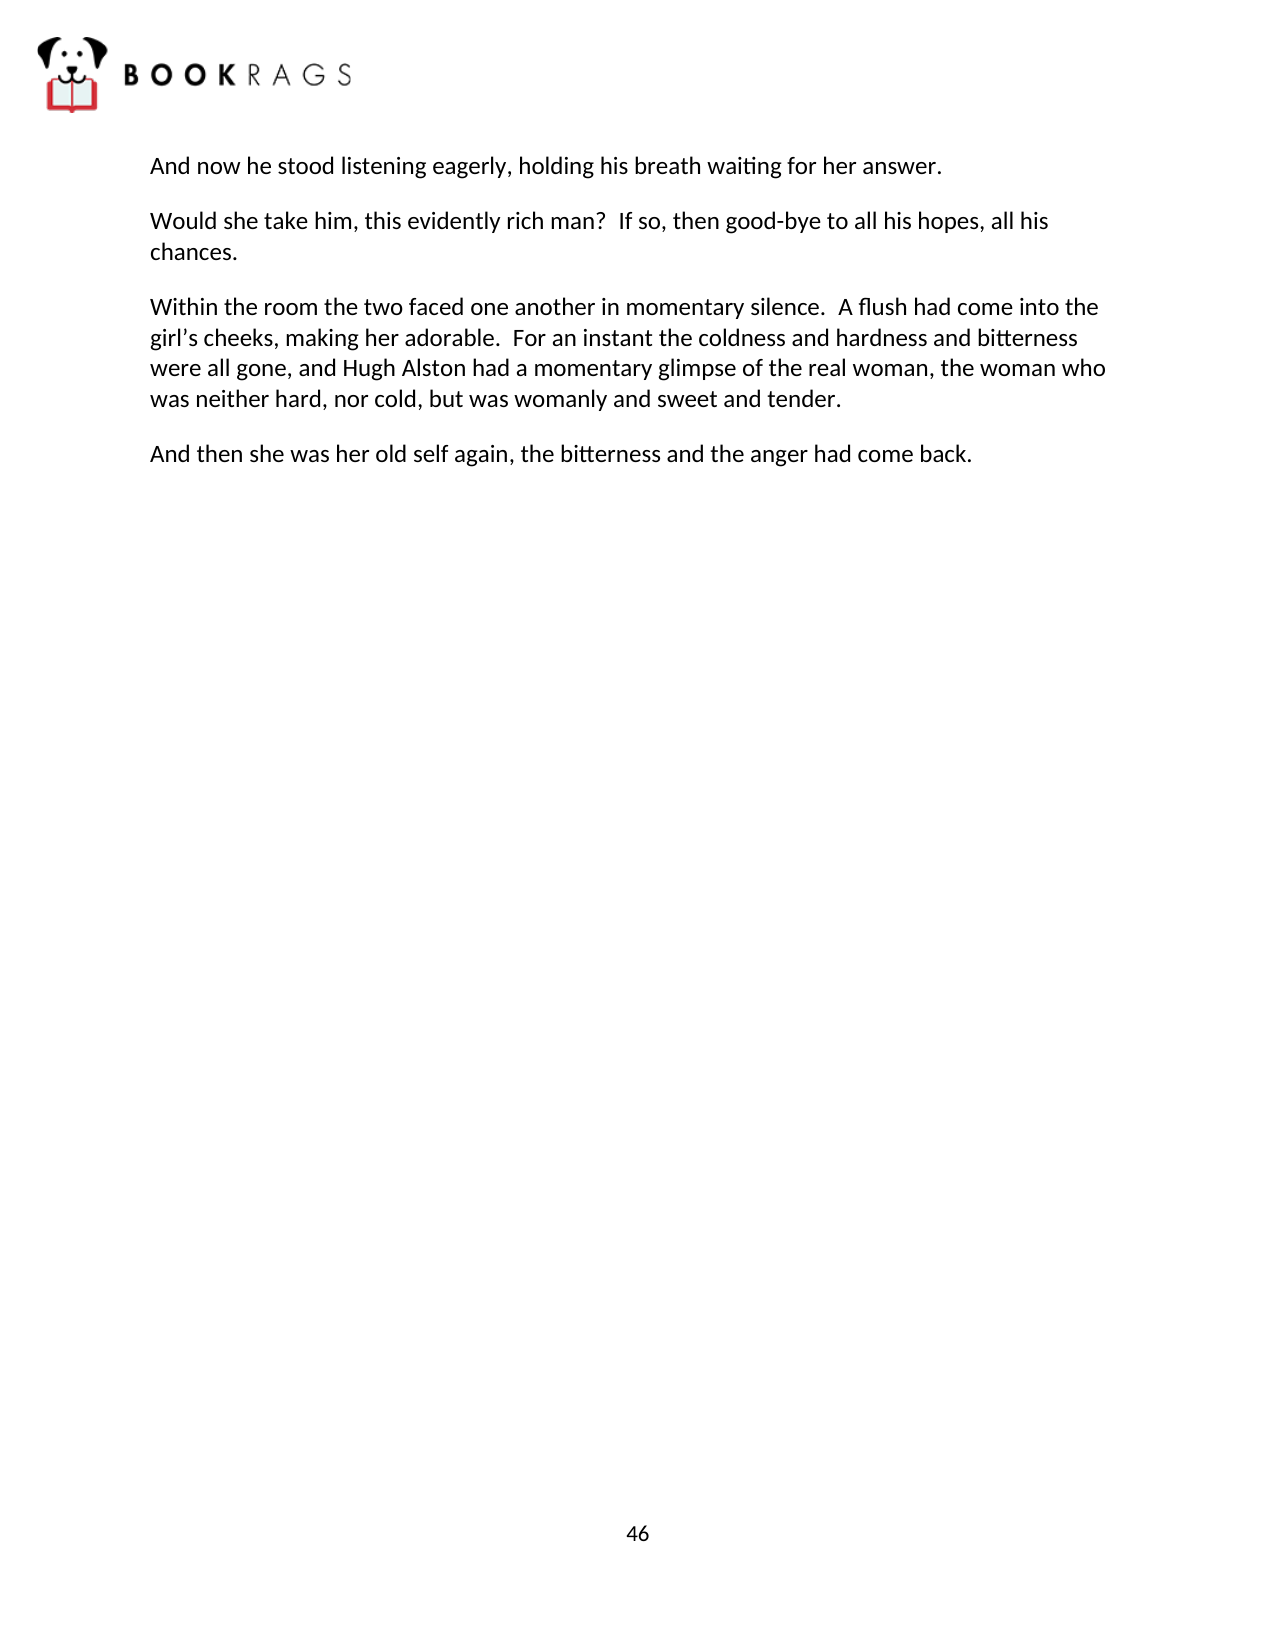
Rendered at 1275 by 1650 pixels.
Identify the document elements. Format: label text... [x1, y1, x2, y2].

text Within the room the two faced one another in momentary silence. A flush had come into the girl’s cheeks, making her adorable. For an instant the coldness and hardness and bitterness were all gone, and Hugh Alston had a momentary glimpse of the real woman, the woman who was neither hard, nor cold, but was womanly and sweet and tender. [150, 292, 1125, 414]
text And now he stood listening eagerly, holding his breath waiting for her answer. [150, 150, 1125, 181]
text And then she was her old self again, the bitterness and the anger had come back. [150, 439, 1125, 469]
text Would she take him, this evidently rich man? If so, then good-bye to all his hopes, all his chances. [150, 206, 1125, 267]
picture [37, 37, 351, 113]
